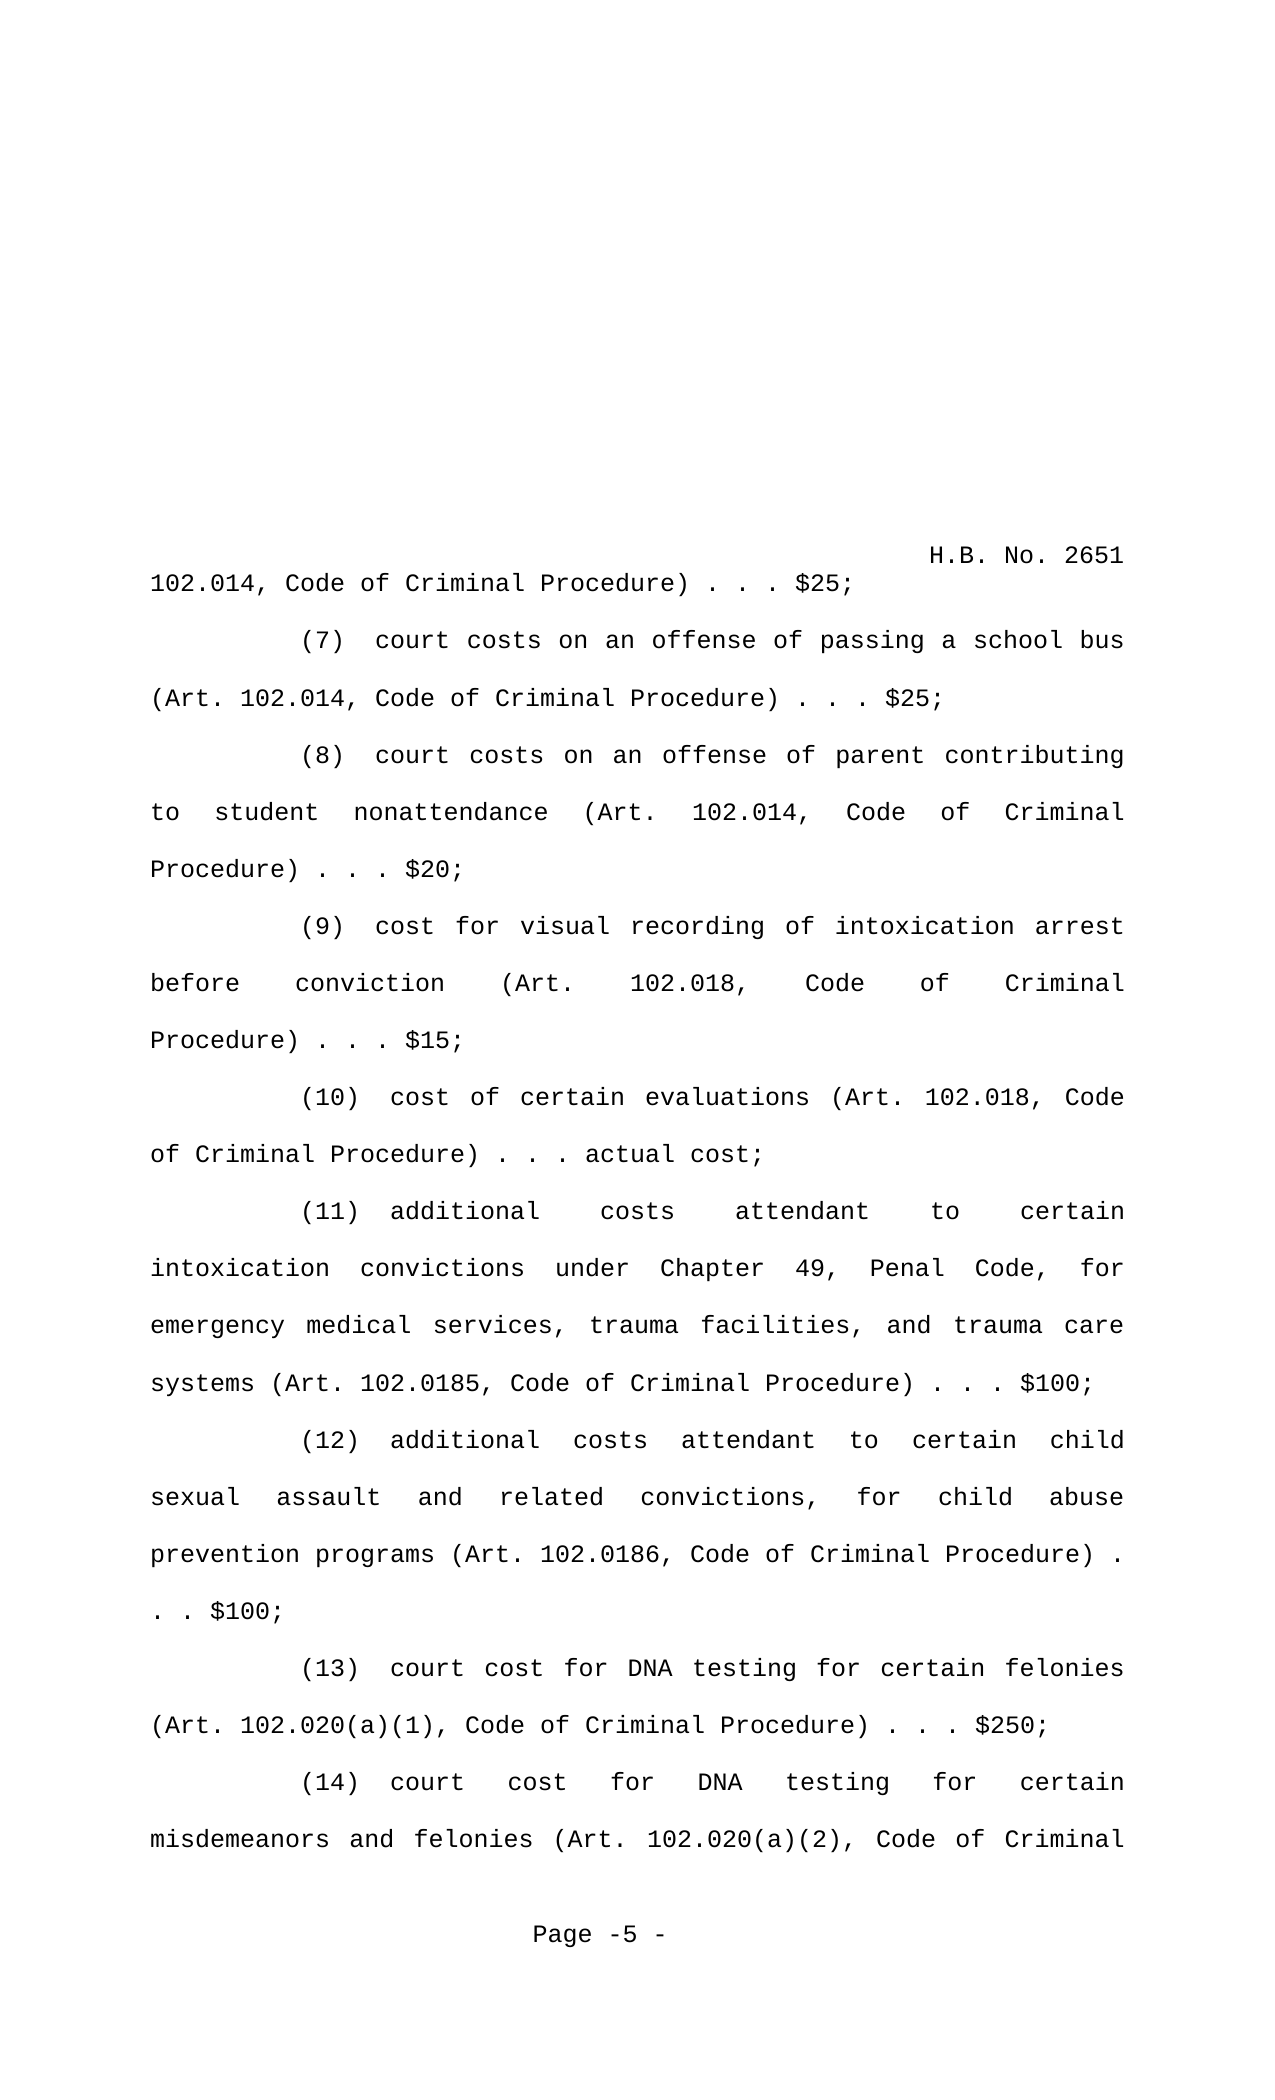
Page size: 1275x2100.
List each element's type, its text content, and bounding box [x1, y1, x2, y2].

text (8) court costs on an offense of parent contributing to student nonattendance (Art. 102.014, Code of Criminal Procedure) . . . $20; [150, 742, 1125, 885]
text (9) cost for visual recording of intoxication arrest before conviction (Art. 102.018, Code of Criminal Procedure) . . . $15; [150, 913, 1125, 1056]
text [150, 1769, 1125, 1855]
text (7) court costs on an offense of passing a school bus (Art. 102.014, Code of Criminal Procedure) . . . $25; [150, 628, 1125, 713]
text (12) additional costs attendant to certain child sexual assault and related convictions, for child abuse prevention programs (Art. 102.0186, Code of Criminal Procedure) . . . $100; [150, 1427, 1125, 1627]
text (13) court cost for DNA testing for certain felonies (Art. 102.020(a)(1), Code of Criminal Procedure) . . . $250; [150, 1655, 1125, 1741]
text (11) additional costs attendant to certain intoxication convictions under Chapter 49, Penal Code, for emergency medical services, trauma facilities, and trauma care systems (Art. 102.0185, Code of Criminal Procedure) . . . $100; [150, 1199, 1125, 1398]
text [150, 571, 1125, 599]
text (10) cost of certain evaluations (Art. 102.018, Code of Criminal Procedure) . . . actual cost; [150, 1084, 1125, 1170]
